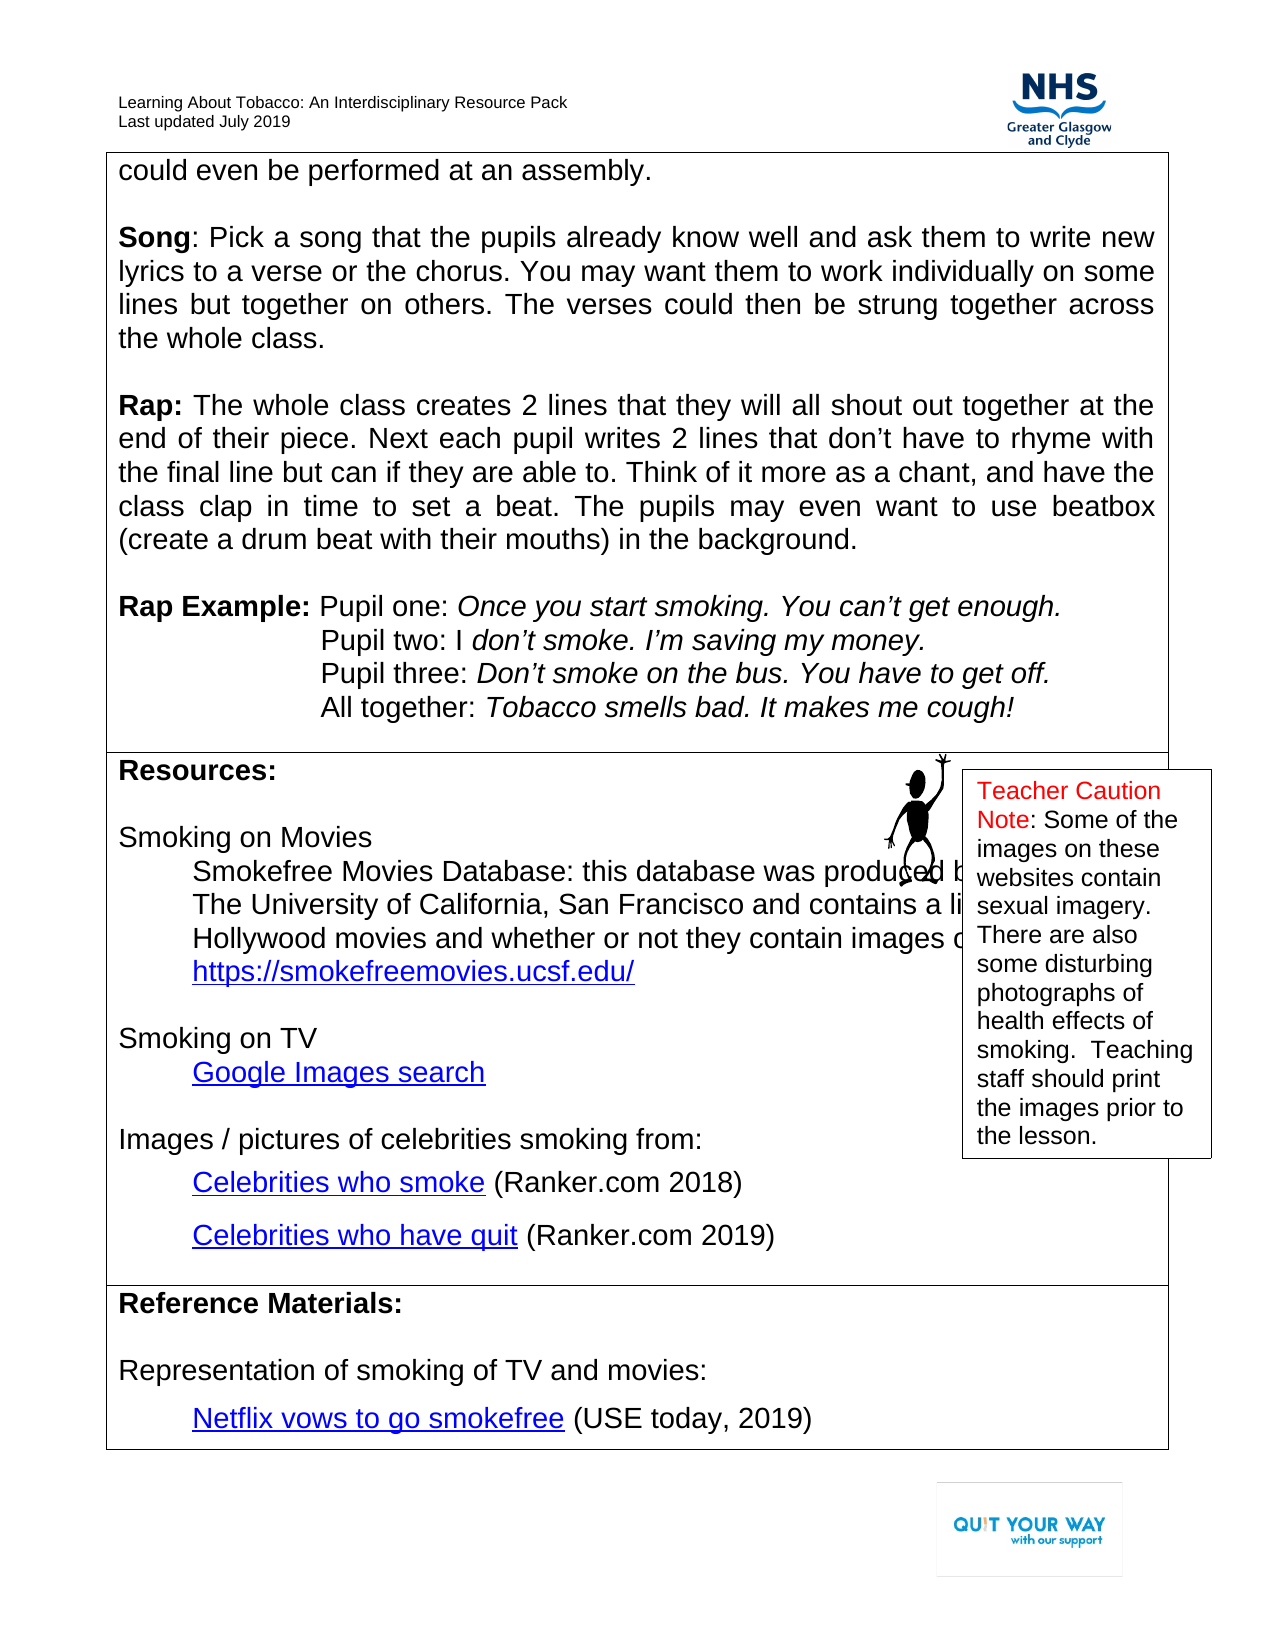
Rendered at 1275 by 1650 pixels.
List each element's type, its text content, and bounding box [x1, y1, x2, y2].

table_cell Resources: Smoking on Movies Smokefree Movies Database: this database was produced by The University of California, San Francisco and contains a listing of all Hollywood movies and whether or not they contain images of smoking: https://smokefreemovies.ucsf.edu/ Smoking on TV Google Images search Images / pictures of celebrities smoking from: Celebrities who smoke (Ranker.com 2018) Celebrities who have quit (Ranker.com 2019) [107, 753, 1168, 1285]
picture [936, 1482, 1123, 1577]
picture [1007, 73, 1112, 148]
